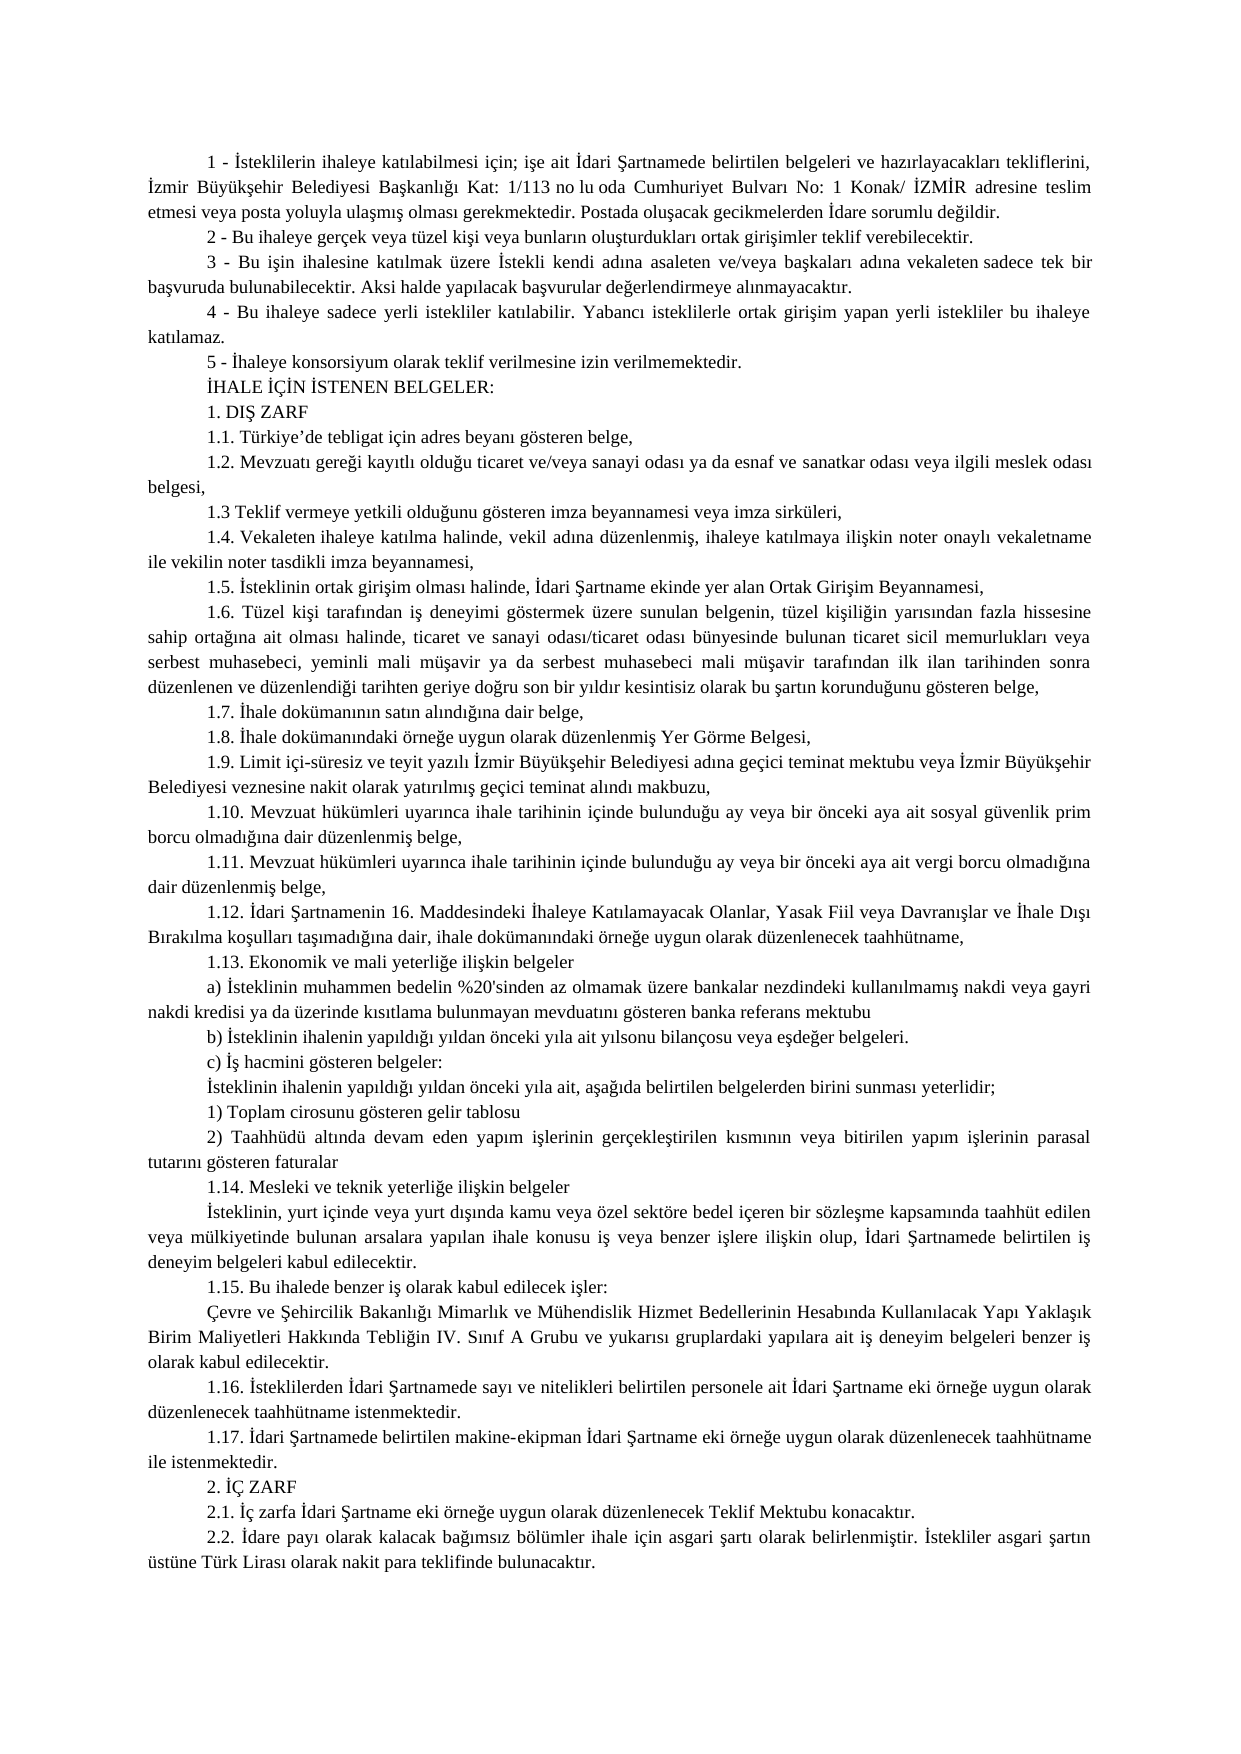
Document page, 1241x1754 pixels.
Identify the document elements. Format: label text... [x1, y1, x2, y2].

text 1.11. Mevzuat hükümleri uyarınca ihale tarihinin içinde bulunduğu ay veya bir önceki aya ait vergi borcu olmadığına dair düzenlenmiş belge, [148, 848, 1093, 898]
text 1) Toplam cirosunu gösteren gelir tablosu [148, 1098, 1093, 1123]
text 2.2. İdare payı olarak kalacak bağımsız bölümler ihale için asgari şartı olarak belirlenmiştir. İstekliler asgari şartın üstüne Türk Lirası olarak nakit para teklifinde bulunacaktır. [148, 1523, 1093, 1573]
text 1.8. İhale dokümanındaki örneğe uygun olarak düzenlenmiş Yer Görme Belgesi, [148, 723, 1093, 748]
text 1.13. Ekonomik ve mali yeterliğe ilişkin belgeler [148, 948, 1093, 973]
text c) İş hacmini gösteren belgeler: [148, 1048, 1093, 1073]
text 1.12. İdari Şartnamenin 16. Maddesindeki İhaleye Katılamayacak Olanlar, Yasak Fiil veya Davranışlar ve İhale Dışı Bırakılma koşulları taşımadığına dair, ihale dokümanındaki örneğe uygun olarak düzenlenecek taahhütname, [148, 898, 1093, 948]
text 1.3 Teklif vermeye yetkili olduğunu gösteren imza beyannamesi veya imza sirküleri, [148, 498, 1093, 523]
text 2.1. İç zarfa İdari Şartname eki örneğe uygun olarak düzenlenecek Teklif Mektubu konacaktır. [148, 1498, 1093, 1523]
text Çevre ve Şehircilik Bakanlığı Mimarlık ve Mühendislik Hizmet Bedellerinin Hesabında Kullanılacak Yapı Yaklaşık Birim Maliyetleri Hakkında Tebliğin IV. Sınıf A Grubu ve yukarısı gruplardaki yapılara ait iş deneyim belgeleri benzer iş olarak kabul edilecektir. [148, 1298, 1093, 1373]
text 1.17. İdari Şartnamede belirtilen makine-ekipman İdari Şartname eki örneğe uygun olarak düzenlenecek taahhütname ile istenmektedir. [148, 1423, 1093, 1473]
text 2. İÇ ZARF [148, 1473, 1093, 1498]
text 2 - Bu ihaleye gerçek veya tüzel kişi veya bunların oluşturdukları ortak girişimler teklif verebilecektir. [148, 223, 1093, 248]
text 1.5. İsteklinin ortak girişim olması halinde, İdari Şartname ekinde yer alan Ortak Girişim Beyannamesi, [148, 573, 1093, 598]
text İsteklinin ihalenin yapıldığı yıldan önceki yıla ait, aşağıda belirtilen belgelerden birini sunması yeterlidir; [148, 1073, 1093, 1098]
text 1.7. İhale dokümanının satın alındığına dair belge, [148, 698, 1093, 723]
text 3 - Bu işin ihalesine katılmak üzere İstekli kendi adına asaleten ve/veya başkaları adına vekaleten sadece tek bir başvuruda bulunabilecektir. Aksi halde yapılacak başvurular değerlendirmeye alınmayacaktır. [148, 248, 1093, 298]
text İsteklinin, yurt içinde veya yurt dışında kamu veya özel sektöre bedel içeren bir sözleşme kapsamında taahhüt edilen veya mülkiyetinde bulunan arsalara yapılan ihale konusu iş veya benzer işlere ilişkin olup, İdari Şartnamede belirtilen iş deneyim belgeleri kabul edilecektir. [148, 1198, 1093, 1273]
text İHALE İÇİN İSTENEN BELGELER: [148, 373, 1093, 398]
text b) İsteklinin ihalenin yapıldığı yıldan önceki yıla ait yılsonu bilançosu veya eşdeğer belgeleri. [148, 1023, 1093, 1048]
text 2) Taahhüdü altında devam eden yapım işlerinin gerçekleştirilen kısmının veya bitirilen yapım işlerinin parasal tutarını gösteren faturalar [148, 1123, 1093, 1173]
text 1.10. Mevzuat hükümleri uyarınca ihale tarihinin içinde bulunduğu ay veya bir önceki aya ait sosyal güvenlik prim borcu olmadığına dair düzenlenmiş belge, [148, 798, 1093, 848]
text 1.14. Mesleki ve teknik yeterliğe ilişkin belgeler [148, 1173, 1093, 1198]
text 5 - İhaleye konsorsiyum olarak teklif verilmesine izin verilmemektedir. [148, 348, 1093, 373]
text 1.2. Mevzuatı gereği kayıtlı olduğu ticaret ve/veya sanayi odası ya da esnaf ve sanatkar odası veya ilgili meslek odası belgesi, [148, 448, 1093, 498]
text 1.4. Vekaleten ihaleye katılma halinde, vekil adına düzenlenmiş, ihaleye katılmaya ilişkin noter onaylı vekaletname ile vekilin noter tasdikli imza beyannamesi, [148, 523, 1093, 573]
text 1. DIŞ ZARF [148, 398, 1093, 423]
text 1.9. Limit içi-süresiz ve teyit yazılı İzmir Büyükşehir Belediyesi adına geçici teminat mektubu veya İzmir Büyükşehir Belediyesi veznesine nakit olarak yatırılmış geçici teminat alındı makbuzu, [148, 748, 1093, 798]
text 1.15. Bu ihalede benzer iş olarak kabul edilecek işler: [148, 1273, 1093, 1298]
text 1.16. İsteklilerden İdari Şartnamede sayı ve nitelikleri belirtilen personele ait İdari Şartname eki örneğe uygun olarak düzenlenecek taahhütname istenmektedir. [148, 1373, 1093, 1423]
text 1 - İsteklilerin ihaleye katılabilmesi için; işe ait İdari Şartnamede belirtilen belgeleri ve hazırlayacakları tekliflerini, İzmir Büyükşehir Belediyesi Başkanlığı Kat: 1/113 no lu oda Cumhuriyet Bulvarı No: 1 Konak/ İZMİR adresine teslim etmesi veya posta yoluyla ulaşmış olması gerekmektedir. Postada oluşacak gecikmelerden İdare sorumlu değildir. [148, 148, 1093, 223]
text a) İsteklinin muhammen bedelin %20'sinden az olmamak üzere bankalar nezdindeki kullanılmamış nakdi veya gayri nakdi kredisi ya da üzerinde kısıtlama bulunmayan mevduatını gösteren banka referans mektubu [148, 973, 1093, 1023]
text 1.6. Tüzel kişi tarafından iş deneyimi göstermek üzere sunulan belgenin, tüzel kişiliğin yarısından fazla hissesine sahip ortağına ait olması halinde, ticaret ve sanayi odası/ticaret odası bünyesinde bulunan ticaret sicil memurlukları veya serbest muhasebeci, yeminli mali müşavir ya da serbest muhasebeci mali müşavir tarafından ilk ilan tarihinden sonra düzenlenen ve düzenlendiği tarihten geriye doğru son bir yıldır kesintisiz olarak bu şartın korunduğunu gösteren belge, [148, 598, 1093, 698]
text 4 - Bu ihaleye sadece yerli istekliler katılabilir. Yabancı isteklilerle ortak girişim yapan yerli istekliler bu ihaleye katılamaz. [148, 298, 1093, 348]
text 1.1. Türkiye’de tebligat için adres beyanı gösteren belge, [148, 423, 1093, 448]
